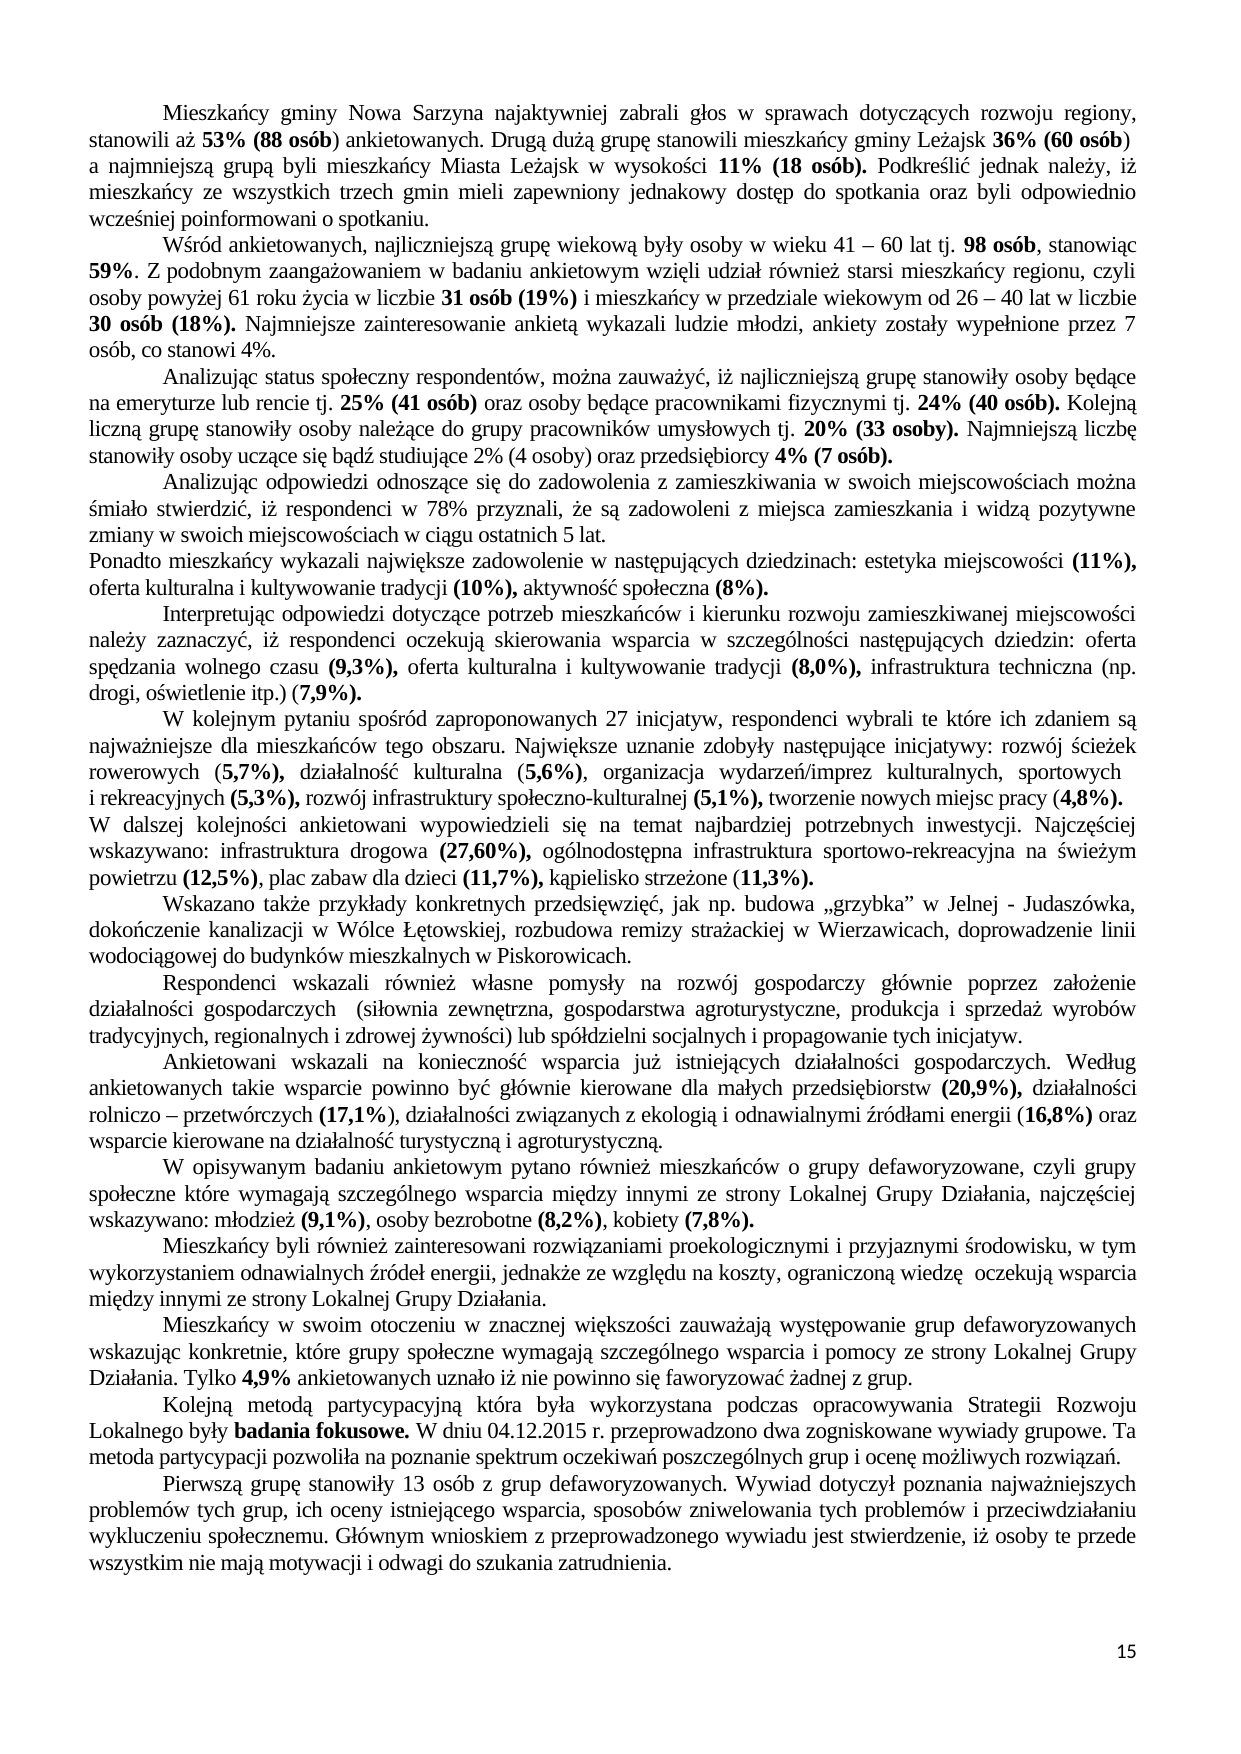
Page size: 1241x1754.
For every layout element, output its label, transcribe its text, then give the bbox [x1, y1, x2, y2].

text W kolejnym pytaniu spośród zaproponowanych 27 inicjatyw, respondenci wybrali te które ich zdaniem są najważniejsze dla mieszkańców tego obszaru. Największe uznanie zdobyły następujące inicjatywy: rozwój ścieżek rowerowych (5,7%), działalność kulturalna (5,6%), organizacja wydarzeń/imprez kulturalnych, sportowych i rekreacyjnych (5,3%), rozwój infrastruktury społeczno-kulturalnej (5,1%), tworzenie nowych miejsc pracy (4,8%). [89, 705, 1137, 811]
text Analizując odpowiedzi odnoszące się do zadowolenia z zamieszkiwania w swoich miejscowościach można śmiało stwierdzić, iż respondenci w 78% przyznali, że są zadowoleni z miejsca zamieszkania i widzą pozytywne zmiany w swoich miejscowościach w ciągu ostatnich 5 lat. [89, 468, 1137, 547]
text Mieszkańcy byli również zainteresowani rozwiązaniami proekologicznymi i przyjaznymi środowisku, w tym wykorzystaniem odnawialnych źródeł energii, jednakże ze względu na koszty, ograniczoną wiedzę oczekują wsparcia między innymi ze strony Lokalnej Grupy Działania. [89, 1232, 1137, 1312]
text Wskazano także przykłady konkretnych przedsięwzięć, jak np. budowa „grzybka” w Jelnej - Judaszówka, dokończenie kanalizacji w Wólce Łętowskiej, rozbudowa remizy strażackiej w Wierzawicach, doprowadzenie linii wodociągowej do budynków mieszkalnych w Piskorowicach. [89, 890, 1137, 969]
text Kolejną metodą partycypacyjną która była wykorzystana podczas opracowywania Strategii Rozwoju Lokalnego były badania fokusowe. W dniu 04.12.2015 r. przeprowadzono dwa zogniskowane wywiady grupowe. Ta metoda partycypacji pozwoliła na poznanie spektrum oczekiwań poszczególnych grup i ocenę możliwych rozwiązań. [89, 1391, 1137, 1470]
text Ankietowani wskazali na konieczność wsparcia już istniejących działalności gospodarczych. Według ankietowanych takie wsparcie powinno być głównie kierowane dla małych przedsiębiorstw (20,9%), działalności rolniczo – przetwórczych (17,1%), działalności związanych z ekologią i odnawialnymi źródłami energii (16,8%) oraz wsparcie kierowane na działalność turystyczną i agroturystyczną. [89, 1048, 1137, 1153]
text W opisywanym badaniu ankietowym pytano również mieszkańców o grupy defaworyzowane, czyli grupy społeczne które wymagają szczególnego wsparcia między innymi ze strony Lokalnej Grupy Działania, najczęściej wskazywano: młodzież (9,1%), osoby bezrobotne (8,2%), kobiety (7,8%). [89, 1153, 1137, 1232]
text Mieszkańcy w swoim otoczeniu w znacznej większości zauważają występowanie grup defaworyzowanych wskazując konkretnie, które grupy społeczne wymagają szczególnego wsparcia i pomocy ze strony Lokalnej Grupy Działania. Tylko 4,9% ankietowanych uznało iż nie powinno się faworyzować żadnej z grup. [89, 1312, 1137, 1391]
text Wśród ankietowanych, najliczniejszą grupę wiekową były osoby w wieku 41 – 60 lat tj. 98 osób, stanowiąc 59%. Z podobnym zaangażowaniem w badaniu ankietowym wzięli udział również starsi mieszkańcy regionu, czyli osoby powyżej 61 roku życia w liczbie 31 osób (19%) i mieszkańcy w przedziale wiekowym od 26 – 40 lat w liczbie 30 osób (18%). Najmniejsze zainteresowanie ankietą wykazali ludzie młodzi, ankiety zostały wypełnione przez 7 osób, co stanowi 4%. [89, 231, 1137, 363]
text Interpretując odpowiedzi dotyczące potrzeb mieszkańców i kierunku rozwoju zamieszkiwanej miejscowości należy zaznaczyć, iż respondenci oczekują skierowania wsparcia w szczególności następujących dziedzin: oferta spędzania wolnego czasu (9,3%), oferta kulturalna i kultywowanie tradycji (8,0%), infrastruktura techniczna (np. drogi, oświetlenie itp.) (7,9%). [89, 600, 1137, 705]
text Pierwszą grupę stanowiły 13 osób z grup defaworyzowanych. Wywiad dotyczył poznania najważniejszych problemów tych grup, ich oceny istniejącego wsparcia, sposobów zniwelowania tych problemów i przeciwdziałaniu wykluczeniu społecznemu. Głównym wnioskiem z przeprowadzonego wywiadu jest stwierdzenie, iż osoby te przede wszystkim nie mają motywacji i odwagi do szukania zatrudnienia. [89, 1470, 1137, 1575]
text W dalszej kolejności ankietowani wypowiedzieli się na temat najbardziej potrzebnych inwestycji. Najczęściej wskazywano: infrastruktura drogowa (27,60%), ogólnodostępna infrastruktura sportowo-rekreacyjna na świeżym powietrzu (12,5%), plac zabaw dla dzieci (11,7%), kąpielisko strzeżone (11,3%). [89, 811, 1137, 890]
text Respondenci wskazali również własne pomysły na rozwój gospodarczy głównie poprzez założenie działalności gospodarczych (siłownia zewnętrzna, gospodarstwa agroturystyczne, produkcja i sprzedaż wyrobów tradycyjnych, regionalnych i zdrowej żywności) lub spółdzielni socjalnych i propagowanie tych inicjatyw. [89, 969, 1137, 1048]
text Ponadto mieszkańcy wykazali największe zadowolenie w następujących dziedzinach: estetyka miejscowości (11%), oferta kulturalna i kultywowanie tradycji (10%), aktywność społeczna (8%). [89, 547, 1137, 600]
text Analizując status społeczny respondentów, można zauważyć, iż najliczniejszą grupę stanowiły osoby będące na emeryturze lub rencie tj. 25% (41 osób) oraz osoby będące pracownikami fizycznymi tj. 24% (40 osób). Kolejną liczną grupę stanowiły osoby należące do grupy pracowników umysłowych tj. 20% (33 osoby). Najmniejszą liczbę stanowiły osoby uczące się bądź studiujące 2% (4 osoby) oraz przedsiębiorcy 4% (7 osób). [89, 363, 1137, 468]
text Mieszkańcy gminy Nowa Sarzyna najaktywniej zabrali głos w sprawach dotyczących rozwoju regiony, stanowili aż 53% (88 osób) ankietowanych. Drugą dużą grupę stanowili mieszkańcy gminy Leżajsk 36% (60 osób) a najmniejszą grupą byli mieszkańcy Miasta Leżajsk w wysokości 11% (18 osób). Podkreślić jednak należy, iż mieszkańcy ze wszystkich trzech gmin mieli zapewniony jednakowy dostęp do spotkania oraz byli odpowiednio wcześniej poinformowani o spotkaniu. [89, 99, 1137, 231]
